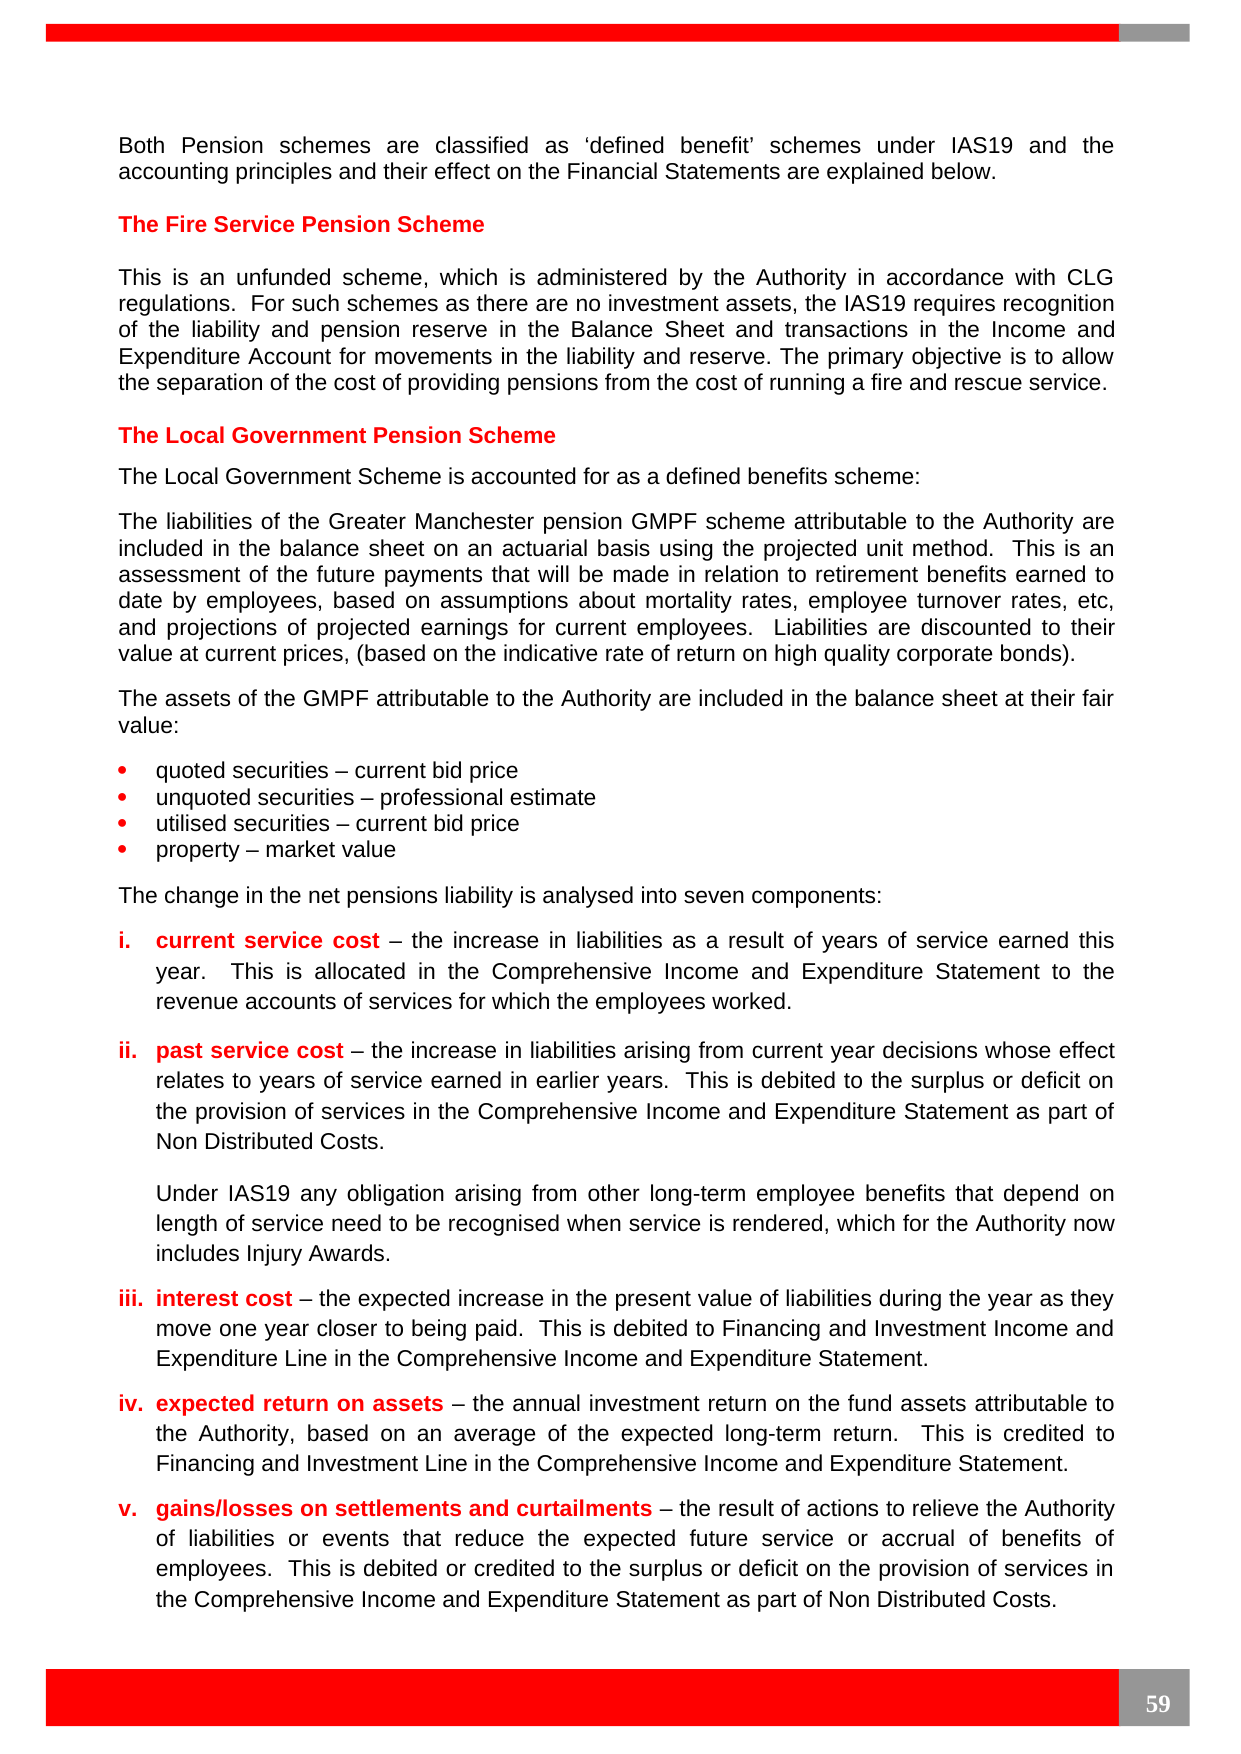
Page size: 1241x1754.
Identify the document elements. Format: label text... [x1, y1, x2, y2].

list utilised securities – current bid price [118, 810, 1116, 836]
list current service cost – the increase in liabilities as a result of years of service earned this year. This is allocated in the Comprehensive Income and Expenditure Statement to the revenue accounts of services for which the employees worked. [118, 927, 1116, 1014]
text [118, 132, 1116, 185]
text The Fire Service Pension Scheme [118, 211, 1116, 237]
list property – market value [118, 836, 1116, 863]
text Under IAS19 any obligation arising from other long-term employee benefits that depend on length of service need to be recognised when service is rendered, which for the Authority now includes Injury Awards. [156, 1180, 1116, 1267]
text The change in the net pensions liability is analysed into seven components: [118, 882, 1116, 908]
text The Local Government Pension Scheme [118, 422, 1116, 448]
text The Local Government Scheme is accounted for as a defined benefits scheme: [118, 463, 1116, 489]
text This is an unfunded scheme, which is administered by the Authority in accordance with CLG regulations. For such schemes as there are no investment assets, the IAS19 requires recognition of the liability and pension reserve in the Balance Sheet and transactions in the Income and Expenditure Account for movements in the liability and reserve. The primary objective is to allow the separation of the cost of providing pensions from the cost of running a fire and rescue service. [118, 264, 1116, 396]
list quoted securities – current bid price [118, 757, 1116, 784]
list gains/losses on settlements and curtailments – the result of actions to relieve the Authority of liabilities or events that reduce the expected future service or accrual of benefits of employees. This is debited or credited to the surplus or deficit on the provision of services in the Comprehensive Income and Expenditure Statement as part of Non Distributed Costs. [118, 1495, 1116, 1612]
text The assets of the GMPF attributable to the Authority are included in the balance sheet at their fair value: [118, 685, 1116, 738]
list unquoted securities – professional estimate [118, 784, 1116, 810]
list past service cost – the increase in liabilities arising from current year decisions whose effect relates to years of service earned in earlier years. This is debited to the surplus or deficit on the provision of services in the Comprehensive Income and Expenditure Statement as part of Non Distributed Costs. [118, 1037, 1116, 1154]
list interest cost – the expected increase in the present value of liabilities during the year as they move one year closer to being paid. This is debited to Financing and Investment Income and Expenditure Line in the Comprehensive Income and Expenditure Statement. [118, 1285, 1116, 1372]
list expected return on assets – the annual investment return on the fund assets attributable to the Authority, based on an average of the expected long-term return. This is credited to Financing and Investment Line in the Comprehensive Income and Expenditure Statement. [118, 1390, 1116, 1477]
text The liabilities of the Greater Manchester pension GMPF scheme attributable to the Authority are included in the balance sheet on an actuarial basis using the projected unit method. This is an assessment of the future payments that will be made in relation to retirement benefits earned to date by employees, based on assumptions about mortality rates, employee turnover rates, etc, and projections of projected earnings for current employees. Liabilities are discounted to their value at current prices, (based on the indicative rate of return on high quality corporate bonds). [118, 508, 1116, 666]
